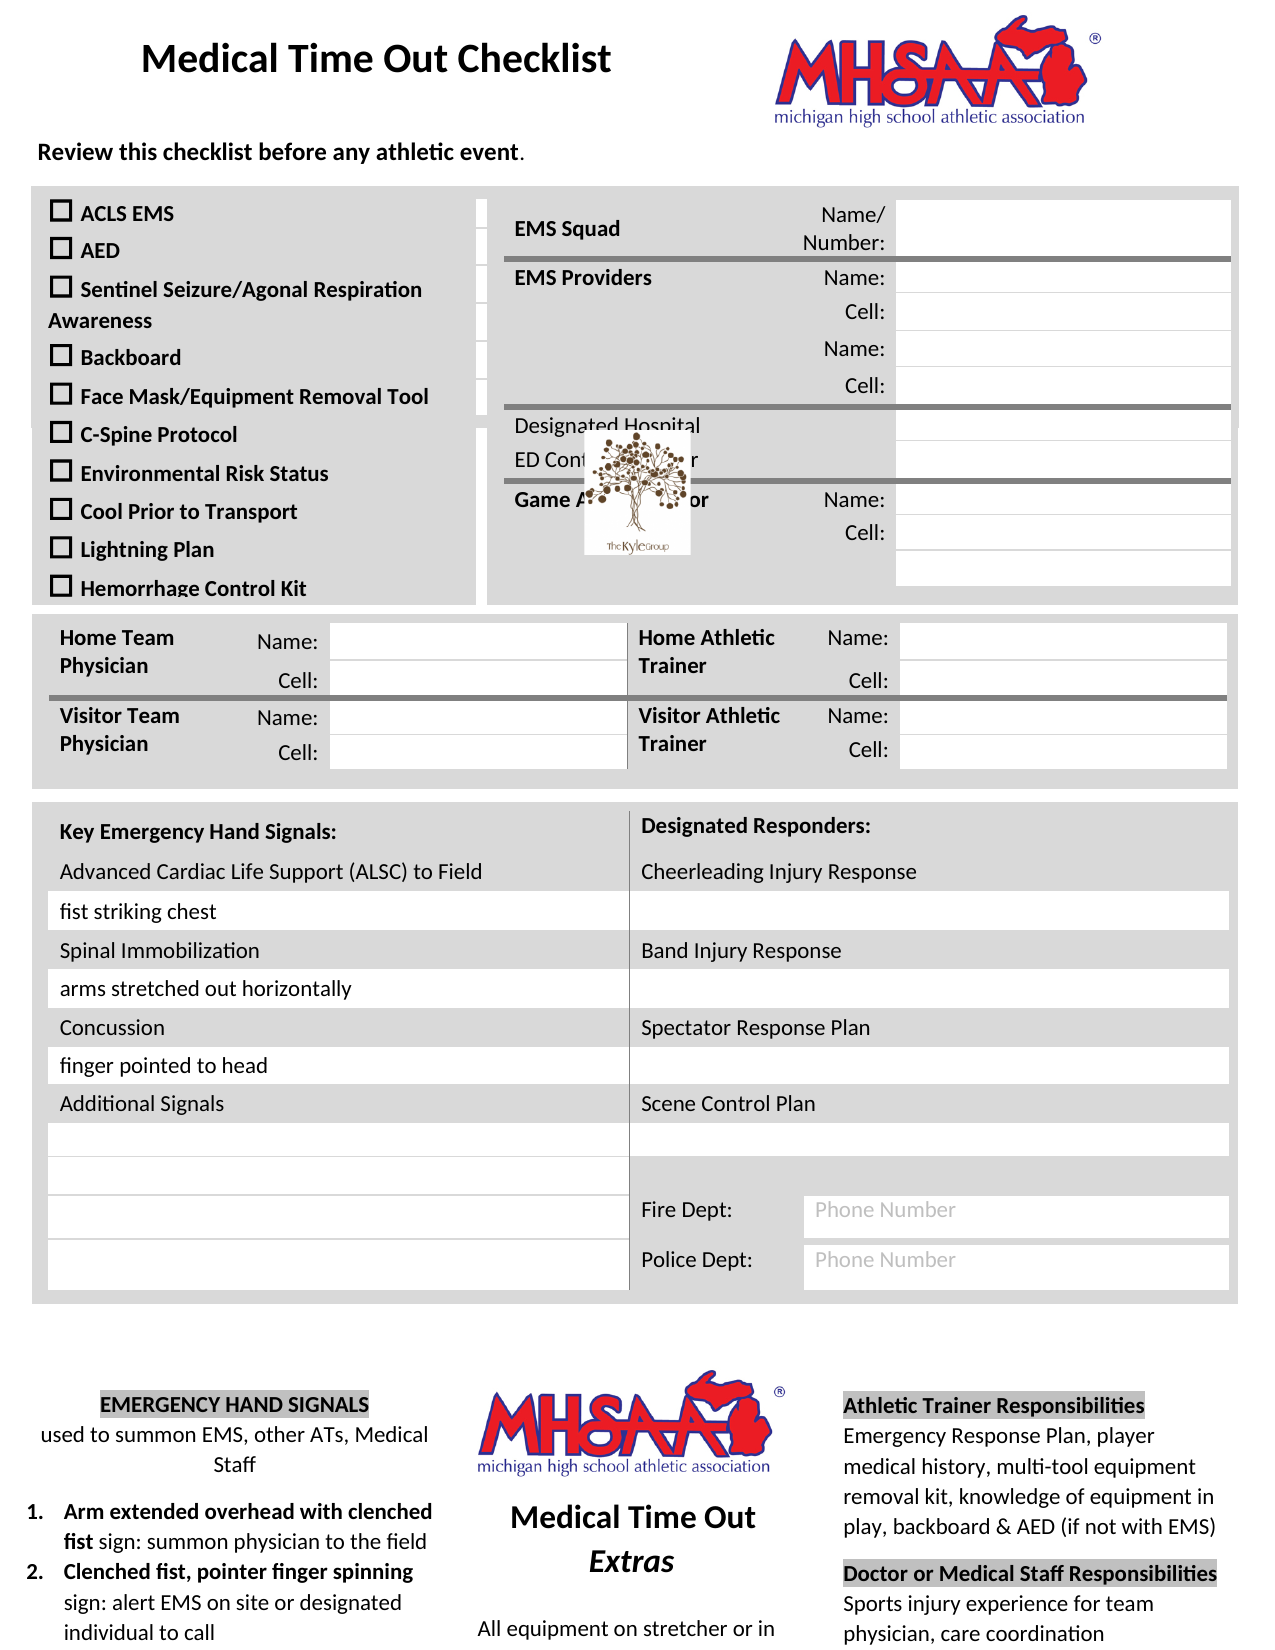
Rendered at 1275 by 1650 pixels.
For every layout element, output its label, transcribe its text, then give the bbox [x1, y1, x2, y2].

picture [774, 12, 1103, 128]
table_cell [476, 266, 487, 302]
table_cell [476, 380, 487, 415]
table_cell [476, 342, 487, 377]
table_cell [476, 304, 487, 340]
picture [477, 1367, 787, 1477]
table_cell [476, 229, 487, 264]
picture [584, 430, 691, 555]
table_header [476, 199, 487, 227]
list Review this checklist before any athletic event. [37, 137, 1125, 167]
